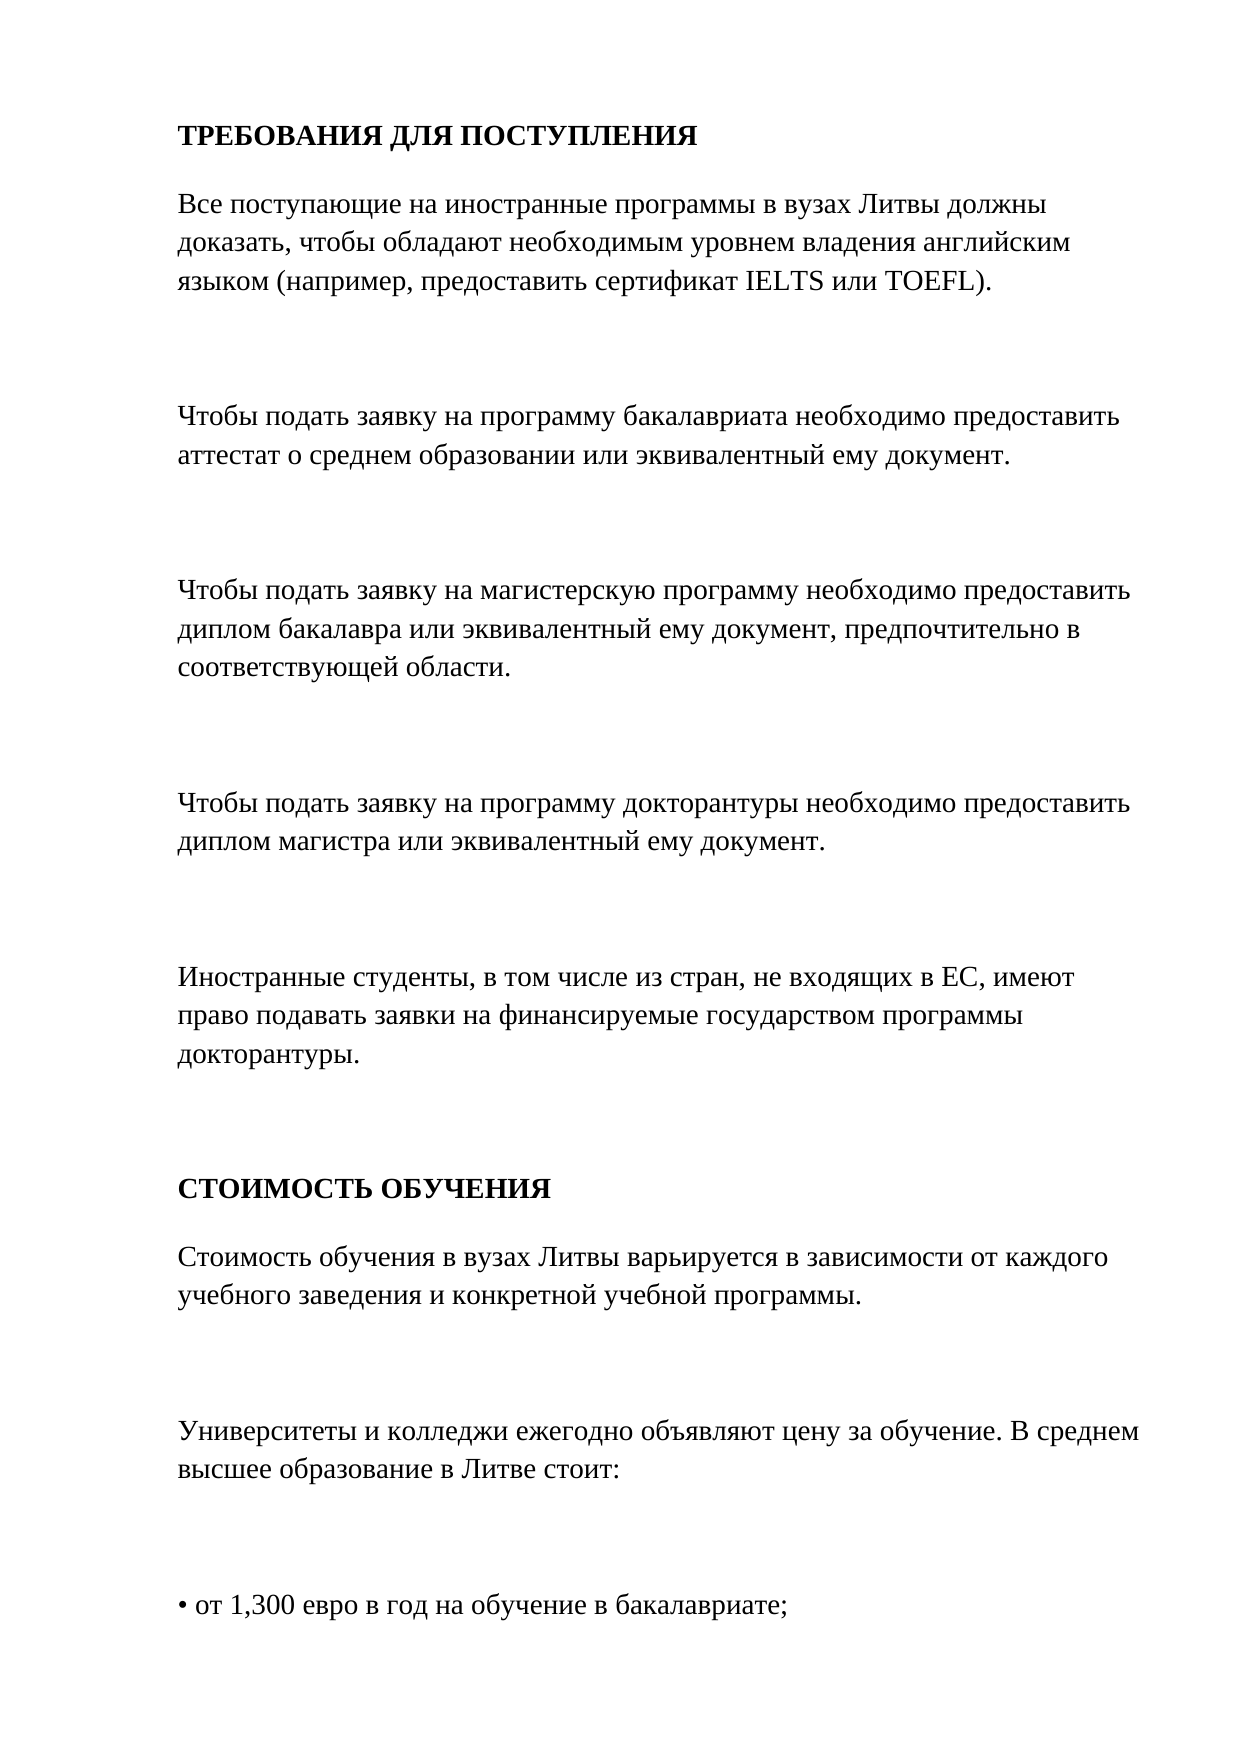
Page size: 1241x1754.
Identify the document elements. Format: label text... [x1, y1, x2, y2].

text • от 1,300 евро в год на обучение в бакалавриате; [177, 1587, 1152, 1620]
text Чтобы подать заявку на магистерскую программу необходимо предоставить диплом бакалавра или эквивалентный ему документ, предпочтительно в соответствующей области. [177, 572, 1152, 683]
text ТРЕБОВАНИЯ ДЛЯ ПОСТУПЛЕНИЯ [177, 118, 1152, 152]
text Иностранные студенты, в том числе из стран, не входящих в ЕС, имеют право подавать заявки на финансируемые государством программы докторантуры. [177, 959, 1152, 1069]
text Стоимость обучения в вузах Литвы варьируется в зависимости от каждого учебного заведения и конкретной учебной программы. [177, 1239, 1152, 1311]
text Чтобы подать заявку на программу докторантуры необходимо предоставить диплом магистра или эквивалентный ему документ. [177, 785, 1152, 857]
text Все поступающие на иностранные программы в вузах Литвы должны доказать, чтобы обладают необходимым уровнем владения английским языком (например, предоставить сертификат IELTS или TOEFL). [177, 186, 1152, 296]
text Чтобы подать заявку на программу бакалавриата необходимо предоставить аттестат о среднем образовании или эквивалентный ему документ. [177, 398, 1152, 470]
text Университеты и колледжи ежегодно объявляют цену за обучение. В среднем высшее образование в Литве стоит: [177, 1413, 1152, 1485]
text СТОИМОСТЬ ОБУЧЕНИЯ [177, 1171, 1152, 1205]
